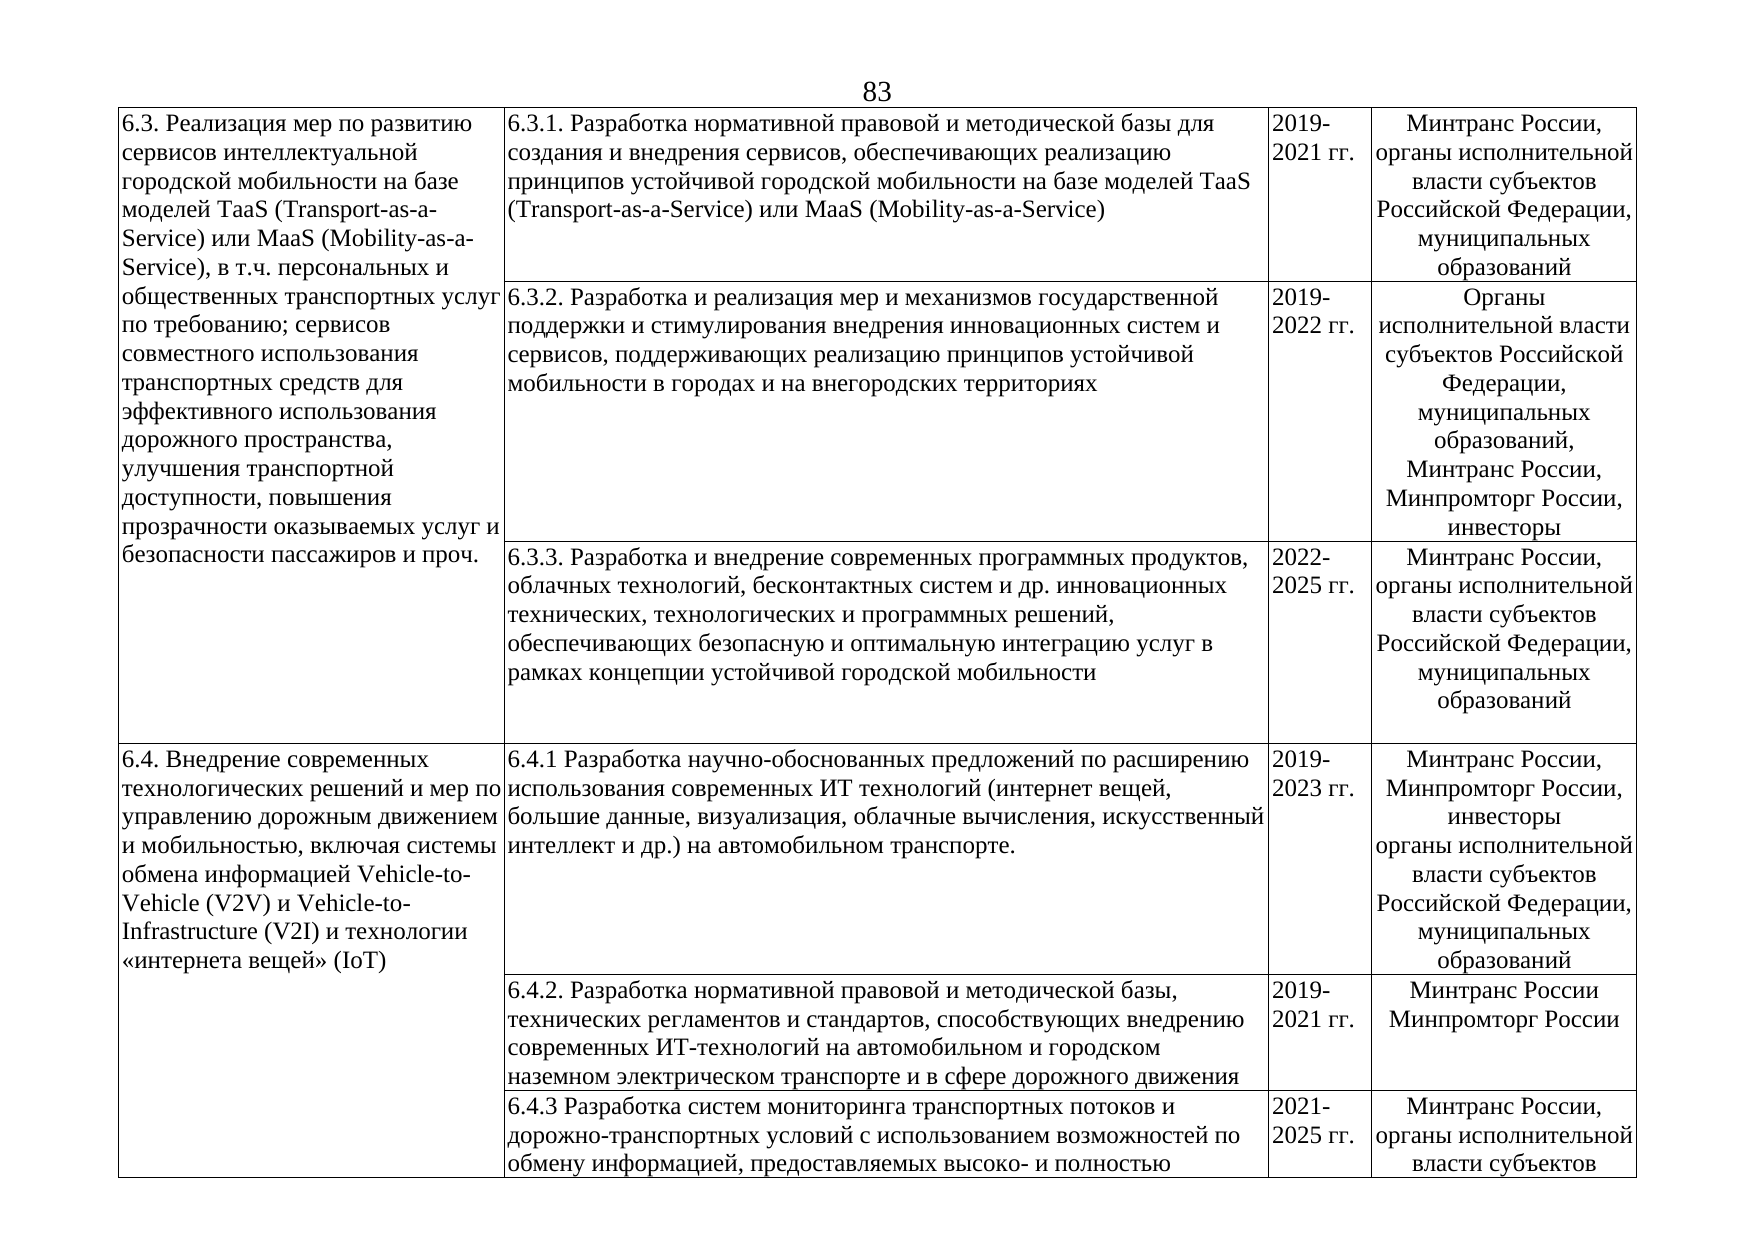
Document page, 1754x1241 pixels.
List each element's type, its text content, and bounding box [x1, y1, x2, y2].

table_cell 6.3. Реализация мер по развитию сервисов интеллектуальной городской мобильности на базе моделей TaaS (Transport-as-a-Service) или MaaS (Mobility-as-a-Service), в т.ч. персональных и общественных транспортных услуг по требованию; сервисов совместного использования транспортных средств для эффективного использования дорожного пространства, улучшения транспортной доступности, повышения прозрачности оказываемых услуг и безопасности пассажиров и проч. [119, 108, 504, 743]
table_cell 6.4.1 Разработка научно-обоснованных предложений по расширению использования современных ИТ технологий (интернет вещей, большие данные, визуализация, облачные вычисления, искусственный интеллект и др.) на автомобильном транспорте. [505, 744, 1268, 974]
table_cell 2022-2025 гг. [1269, 542, 1371, 743]
table_cell Минтранс России Минпромторг России [1372, 975, 1636, 1090]
table_cell Минтранс России, органы исполнительной власти субъектов Российской Федерации, муниципальных образований [1372, 108, 1636, 281]
table_cell Минтранс России, органы исполнительной власти субъектов Российской Федерации, муниципальных образований [1372, 542, 1636, 743]
table_cell 2019-2021 гг. [1269, 975, 1371, 1090]
table_cell 2021-2025 гг. [1269, 1091, 1371, 1177]
table_cell Минтранс России, Минпромторг России, инвесторы органы исполнительной власти субъектов Российской Федерации, муниципальных образований [1372, 744, 1636, 974]
table_cell 6.3.1. Разработка нормативной правовой и методической базы для создания и внедрения сервисов, обеспечивающих реализацию принципов устойчивой городской мобильности на базе моделей TaaS (Transport-as-a-Service) или MaaS (Mobility-as-a-Service) [505, 108, 1268, 281]
table_cell 6.3.2. Разработка и реализация мер и механизмов государственной поддержки и стимулирования внедрения инновационных систем и сервисов, поддерживающих реализацию принципов устойчивой мобильности в городах и на внегородских территориях [505, 282, 1268, 541]
table_cell 6.4.2. Разработка нормативной правовой и методической базы, технических регламентов и стандартов, способствующих внедрению современных ИТ-технологий на автомобильном и городском наземном электрическом транспорте и в сфере дорожного движения [505, 975, 1268, 1090]
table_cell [505, 1091, 1268, 1177]
table_cell 6.4. Внедрение современных технологических решений и мер по управлению дорожным движением и мобильностью, включая системы обмена информацией Vehicle-to-Vehicle (V2V) и Vehicle-to-Infrastructure (V2I) и технологии «интернета вещей» (IoT) [119, 744, 504, 1177]
table_cell 2019-2021 гг. [1269, 108, 1371, 281]
table_cell 2019-2023 гг. [1269, 744, 1371, 974]
table_cell 6.3.3. Разработка и внедрение современных программных продуктов, облачных технологий, бесконтактных систем и др. инновационных технических, технологических и программных решений, обеспечивающих безопасную и оптимальную интеграцию услуг в рамках концепции устойчивой городской мобильности [505, 542, 1268, 743]
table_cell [1372, 1091, 1636, 1177]
table_cell 2019-2022 гг. [1269, 282, 1371, 541]
table_cell Органы исполнительной власти субъектов Российской Федерации, муниципальных образований, Минтранс России, Минпромторг России, инвесторы [1372, 282, 1636, 541]
